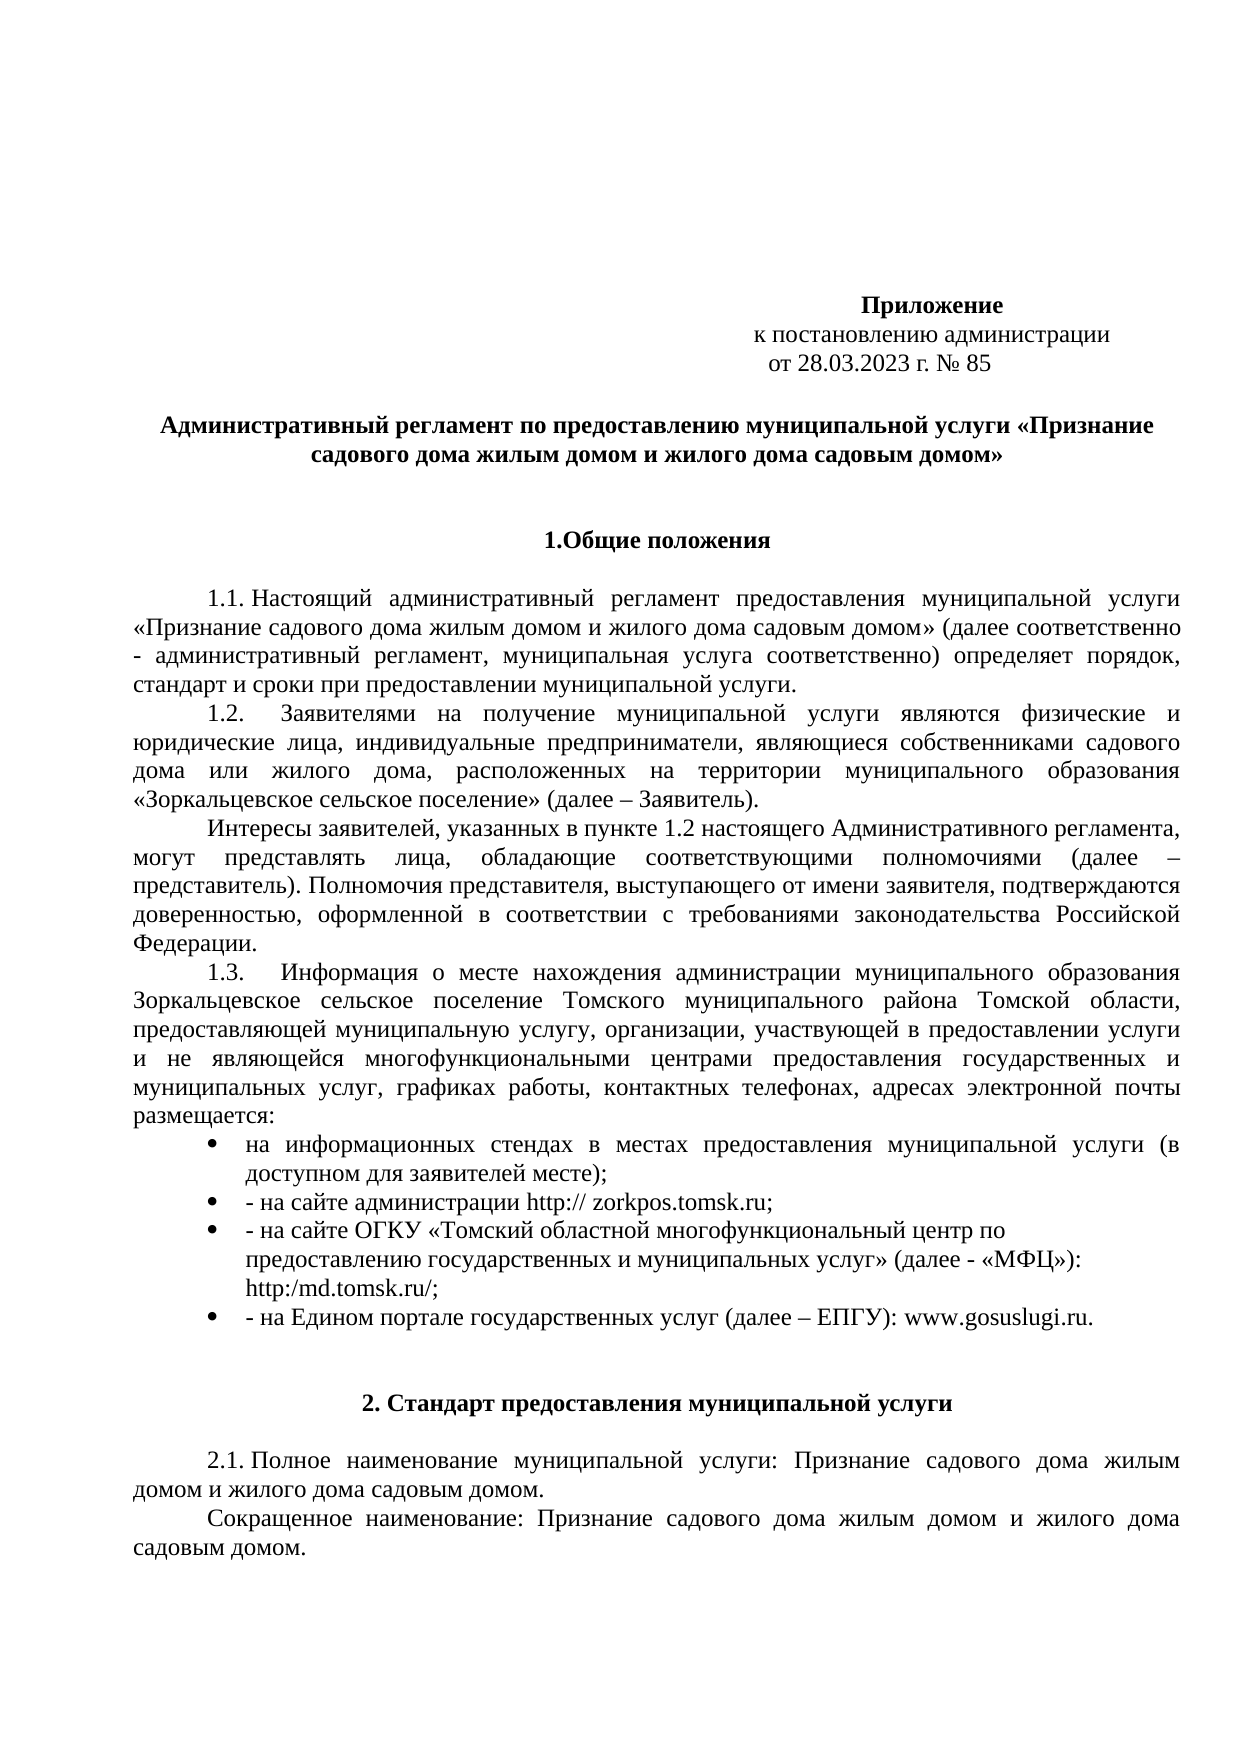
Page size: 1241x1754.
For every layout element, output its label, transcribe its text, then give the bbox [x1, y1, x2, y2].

list Информация о месте нахождения администрации муниципального образования Зоркальцевское сельское поселение Томского муниципального района Томской области, предоставляющей муниципальную услугу, организации, участвующей в предоставлении услуги и не являющейся многофункциональными центрами предоставления государственных и муниципальных услуг, графиках работы, контактных телефонах, адресах электронной почты размещается: [133, 957, 1181, 1129]
list Настоящий административный регламент предоставления муниципальной услуги «Признание садового дома жилым домом и жилого дома садовым домом» (далее соответственно - административный регламент, муниципальная услуга соответственно) определяет порядок, стандарт и сроки при предоставлении муниципальной услуги. [133, 583, 1181, 698]
text Административный регламент по предоставлению муниципальной услуги «Признание садового дома жилым домом и жилого дома садовым домом» [133, 410, 1181, 468]
list - на сайте администрации http:// zorkpos.tomsk.ru; [208, 1187, 1181, 1215]
text от 28.03.2023 г. № 85 [74, 348, 1181, 377]
text Сокращенное наименование: Признание садового дома жилым домом и жилого дома садовым домом. [133, 1503, 1181, 1560]
subtitle 2. Стандарт предоставления муниципальной услуги [133, 1388, 1181, 1417]
list Заявителями на получение муниципальной услуги являются физические и юридические лица, индивидуальные предприниматели, являющиеся собственниками садового дома или жилого дома, расположенных на территории муниципального образования «Зоркальцевское сельское поселение» (далее – Заявитель). [133, 698, 1181, 813]
text Приложение [683, 291, 1181, 319]
text 2.1. Полное наименование муниципальной услуги: Признание садового дома жилым домом и жилого дома садовым домом. [133, 1445, 1181, 1503]
list - на сайте ОГКУ «Томский областной многофункциональный центр по предоставлению государственных и муниципальных услуг» (далее - «МФЦ»): http:/md.tomsk.ru/; [208, 1215, 1181, 1302]
list на информационных стендах в местах предоставления муниципальной услуги (в доступном для заявителей месте); [208, 1129, 1181, 1187]
list - на Едином портале государственных услуг (далее – ЕПГУ): www.gosuslugi.ru. [208, 1302, 1181, 1330]
text Интересы заявителей, указанных в пункте 1.2 настоящего Административного регламента, могут представлять лица, обладающие соответствующими полномочиями (далее – представитель). Полномочия представителя, выступающего от имени заявителя, подтверждаются доверенностью, оформленной в соответствии с требованиями законодательства Российской Федерации. [133, 813, 1181, 957]
subtitle 1.Общие положения [133, 525, 1181, 554]
text к постановлению администрации [683, 319, 1181, 348]
